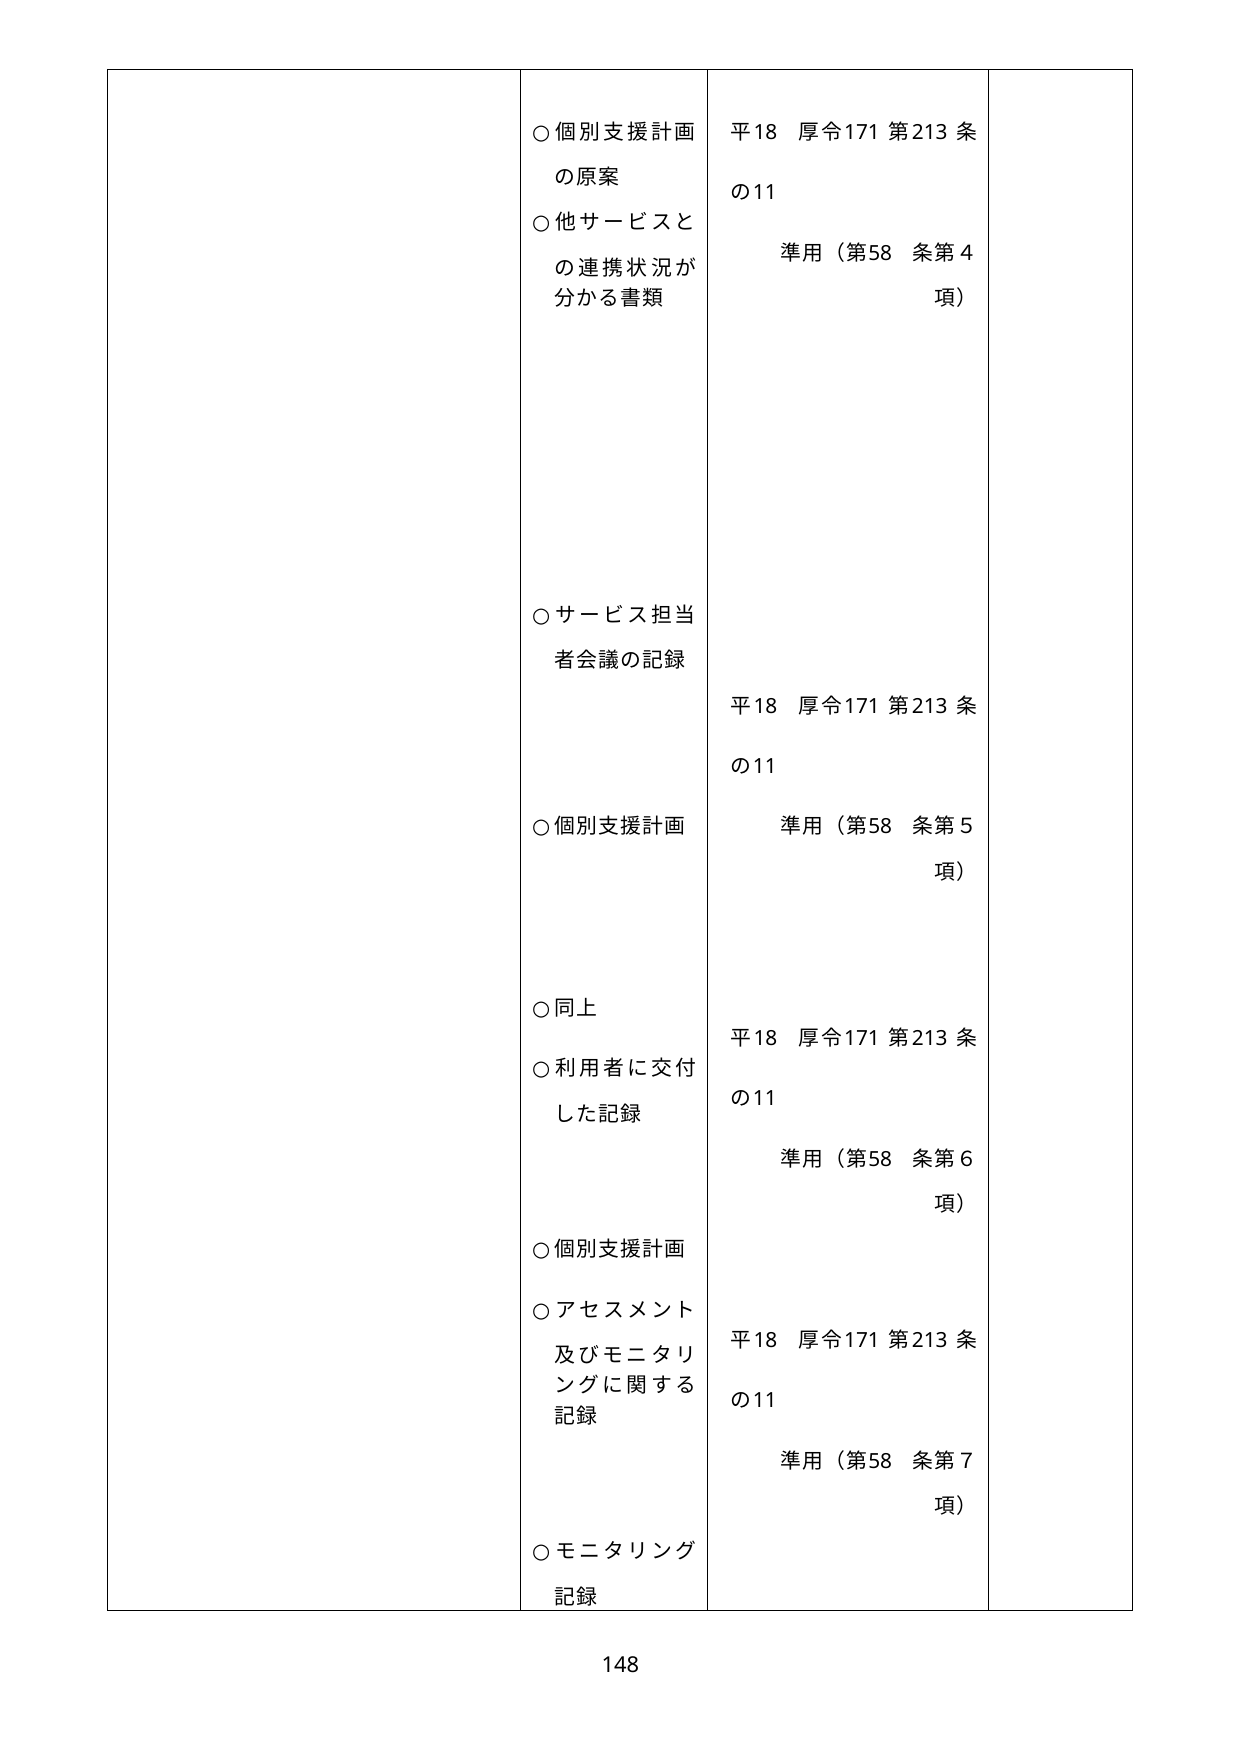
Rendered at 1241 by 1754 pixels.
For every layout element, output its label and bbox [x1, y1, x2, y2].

table_cell [708, 70, 988, 1610]
table_cell [108, 70, 520, 1610]
table_cell [989, 70, 1132, 1610]
table_cell [521, 70, 707, 1610]
